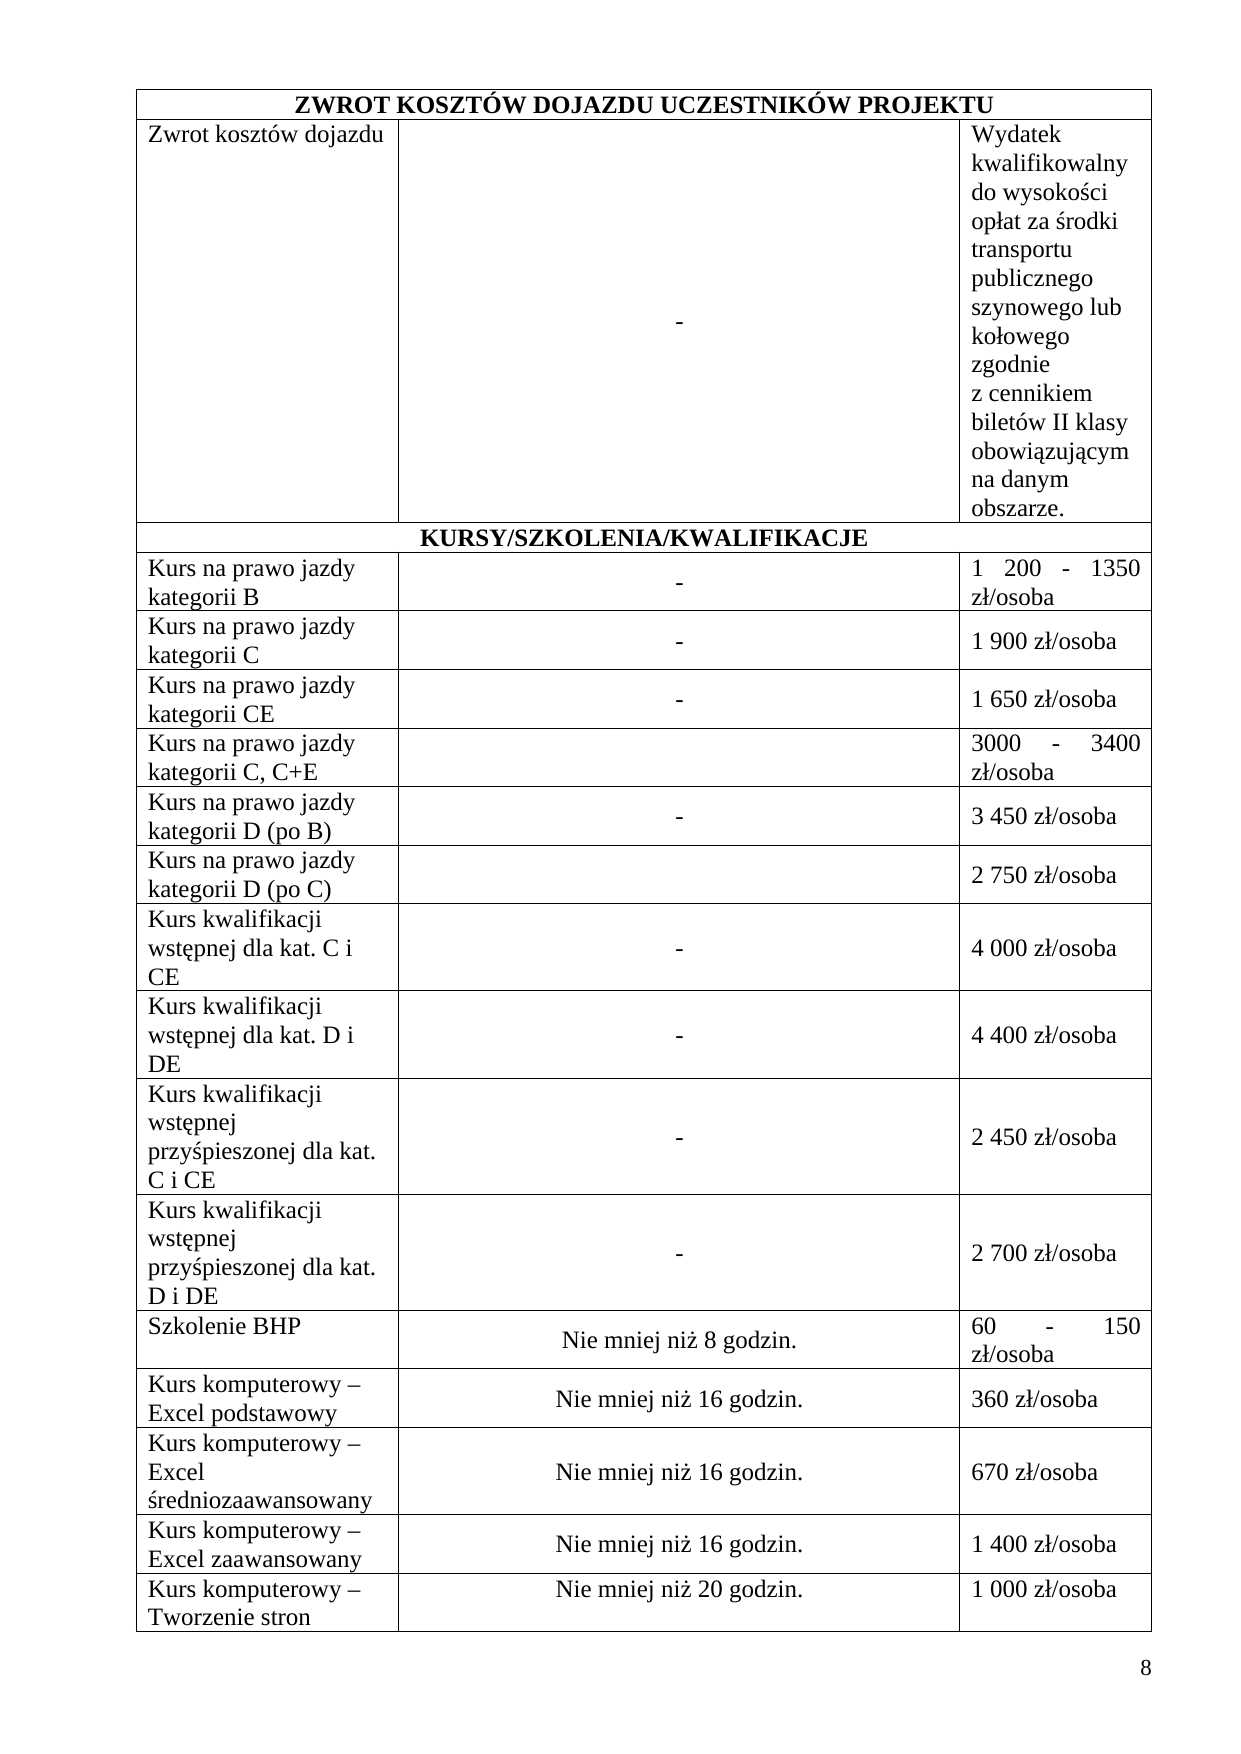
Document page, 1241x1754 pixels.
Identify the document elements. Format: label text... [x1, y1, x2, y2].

table_cell Szkolenie BHP [137, 1311, 398, 1368]
table_cell 3000 - 3400 zł/osoba [960, 729, 1151, 786]
table_cell 360 zł/osoba [960, 1369, 1151, 1427]
table_cell 1 400 zł/osoba [960, 1515, 1151, 1573]
table_cell Nie mniej niż 8 godzin. [399, 1311, 959, 1368]
table_cell ZWROT KOSZTÓW DOJAZDU UCZESTNIKÓW PROJEKTU [137, 90, 1151, 118]
table_cell 670 zł/osoba [960, 1428, 1151, 1514]
table_cell 1 000 zł/osoba [960, 1574, 1151, 1631]
table_cell 2 450 zł/osoba [960, 1079, 1151, 1194]
table_cell Kurs komputerowy – Excel średniozaawansowany [137, 1428, 398, 1514]
table_cell [399, 729, 959, 786]
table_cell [137, 1574, 398, 1631]
table_cell - [399, 120, 959, 522]
table_cell Nie mniej niż 16 godzin. [399, 1428, 959, 1514]
table_cell [399, 846, 959, 903]
table_cell - [399, 1195, 959, 1310]
table_cell KURSY/SZKOLENIA/KWALIFIKACJE [137, 523, 1151, 552]
table_cell - [399, 553, 959, 610]
table_cell - [399, 991, 959, 1078]
table_cell 1 900 zł/osoba [960, 611, 1151, 669]
table_cell Nie mniej niż 16 godzin. [399, 1369, 959, 1427]
table_cell Nie mniej niż 16 godzin. [399, 1515, 959, 1573]
table_cell Kurs na prawo jazdy kategorii D (po C) [137, 846, 398, 903]
table_cell - [399, 670, 959, 727]
table_cell Kurs kwalifikacji wstępnej dla kat. C i CE [137, 904, 398, 990]
table_cell 3 450 zł/osoba [960, 787, 1151, 844]
table_cell Kurs komputerowy – Excel podstawowy [137, 1369, 398, 1427]
table_cell - [399, 1079, 959, 1194]
table_cell Kurs na prawo jazdy kategorii C, C+E [137, 729, 398, 786]
table_cell Wydatek kwalifikowalny do wysokości opłat za środki transportu publicznego szynowego lub kołowego zgodnie z cennikiem biletów II klasy obowiązującym na danym obszarze. [960, 120, 1151, 522]
table_cell 2 750 zł/osoba [960, 846, 1151, 903]
table_cell - [399, 787, 959, 844]
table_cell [399, 1574, 959, 1631]
table_cell Kurs kwalifikacji wstępnej przyśpieszonej dla kat. D i DE [137, 1195, 398, 1310]
table_cell Kurs na prawo jazdy kategorii B [137, 553, 398, 610]
table_cell Kurs na prawo jazdy kategorii C [137, 611, 398, 669]
table_cell Kurs na prawo jazdy kategorii D (po B) [137, 787, 398, 844]
table_cell 1 650 zł/osoba [960, 670, 1151, 727]
table_cell Kurs na prawo jazdy kategorii CE [137, 670, 398, 727]
table_cell - [399, 611, 959, 669]
table_cell 4 000 zł/osoba [960, 904, 1151, 990]
table_cell 4 400 zł/osoba [960, 991, 1151, 1078]
table_cell - [399, 904, 959, 990]
table_cell 1 200 - 1350 zł/osoba [960, 553, 1151, 610]
table_cell 60 - 150 zł/osoba [960, 1311, 1151, 1368]
table_cell Kurs komputerowy – Excel zaawansowany [137, 1515, 398, 1573]
table_cell 2 700 zł/osoba [960, 1195, 1151, 1310]
table_cell Kurs kwalifikacji wstępnej przyśpieszonej dla kat. C i CE [137, 1079, 398, 1194]
table_cell Kurs kwalifikacji wstępnej dla kat. D i DE [137, 991, 398, 1078]
table_cell Zwrot kosztów dojazdu [137, 120, 398, 522]
